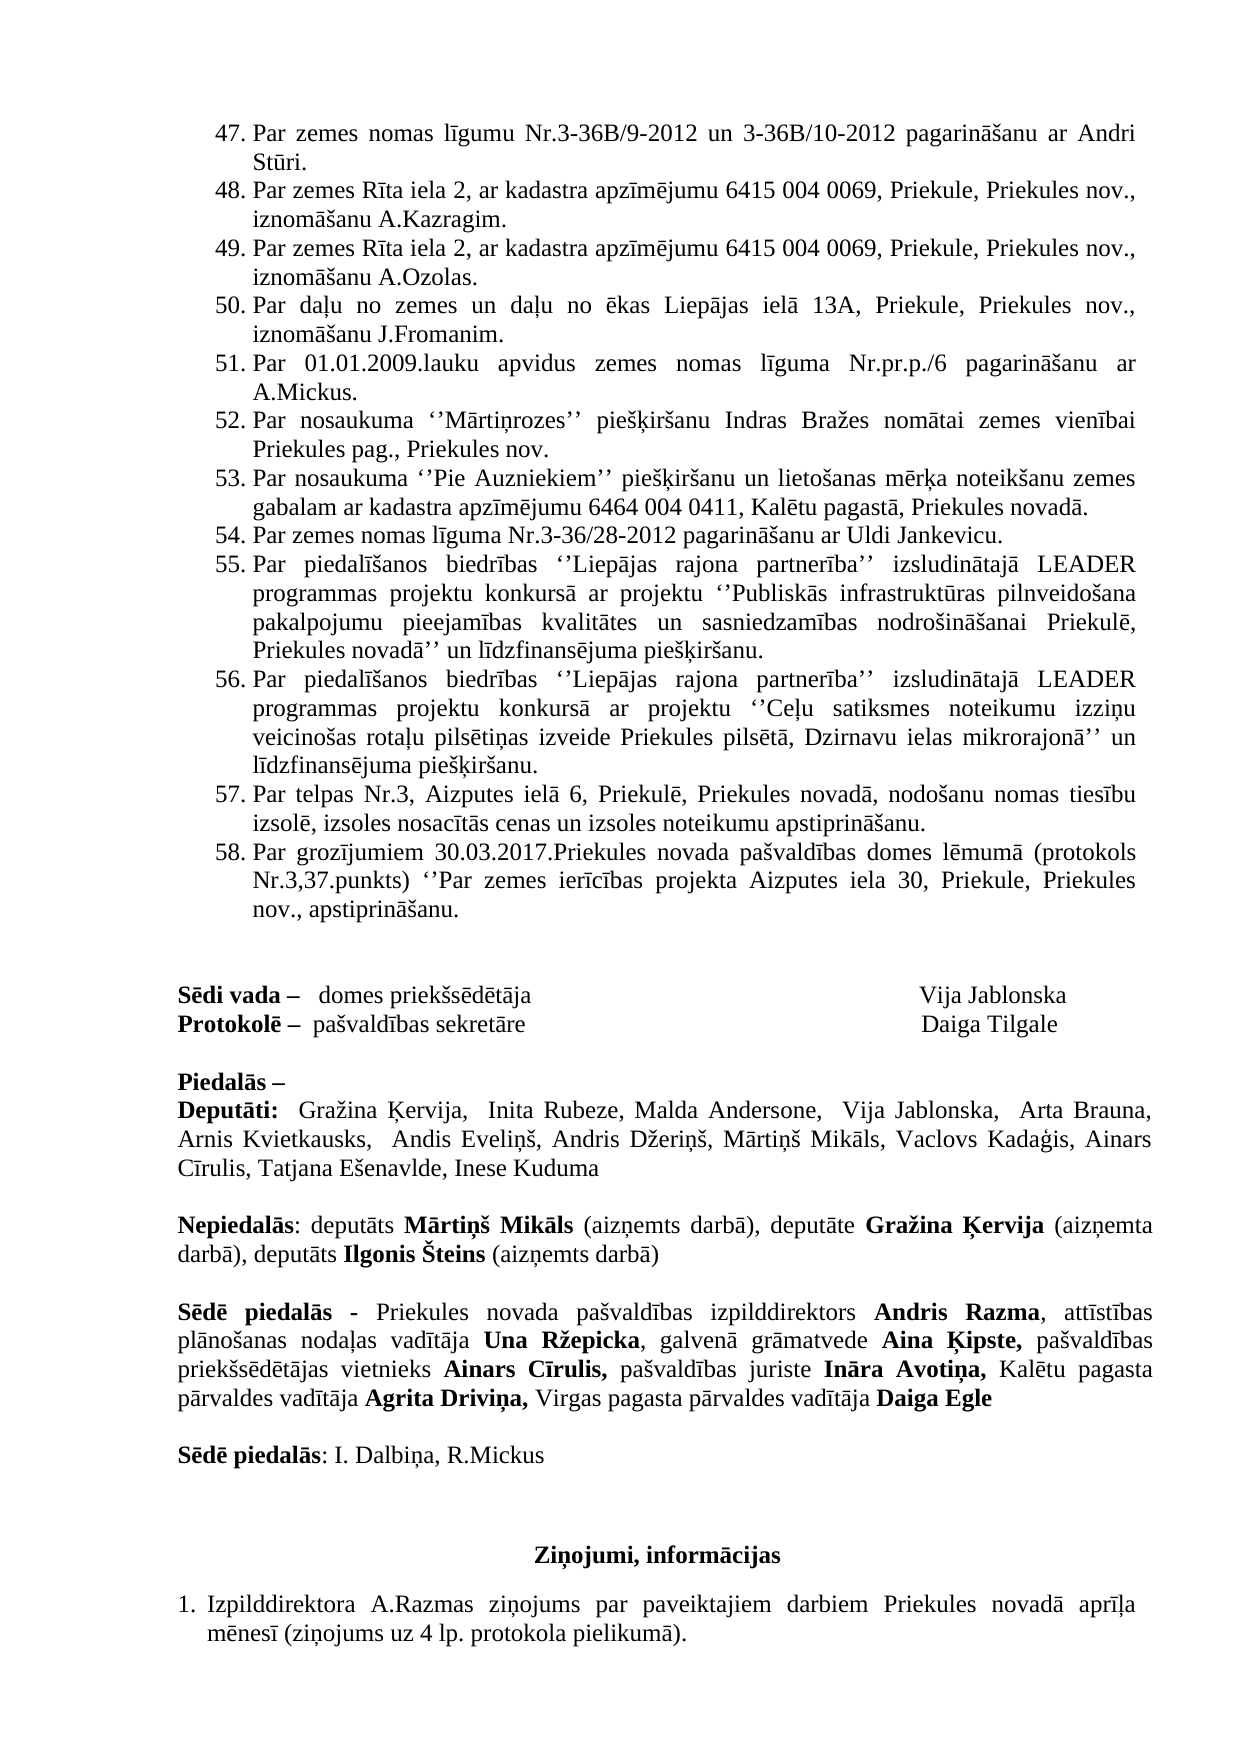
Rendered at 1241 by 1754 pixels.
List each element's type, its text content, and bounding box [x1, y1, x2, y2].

list Par zemes Rīta iela 2, ar kadastra apzīmējumu 6415 004 0069, Priekule, Priekules nov., iznomāšanu A.Ozolas. [215, 233, 1137, 291]
list Izpilddirektora A.Razmas ziņojums par paveiktajiem darbiem Priekules novadā aprīļa mēnesī (ziņojums uz 4 lp. protokola pielikumā). [177, 1589, 1137, 1647]
text Protokolē – pašvaldības sekretāre Daiga Tilgale [177, 1009, 1153, 1038]
list Par zemes nomas līguma Nr.3-36/28-2012 pagarināšanu ar Uldi Jankevicu. [215, 521, 1137, 549]
text Nepiedalās: deputāts Mārtiņš Mikāls (aizņemts darbā), deputāte Gražina Ķervija (aizņemta darbā), deputāts Ilgonis Šteins (aizņemts darbā) [177, 1211, 1153, 1268]
list Par nosaukuma ‘’Mārtiņrozes’’ piešķiršanu Indras Bražes nomātai zemes vienībai Priekules pag., Priekules nov. [215, 406, 1137, 463]
list Ziņojumi, informācijas [177, 1540, 1137, 1568]
list Par daļu no zemes un daļu no ēkas Liepājas ielā 13A, Priekule, Priekules nov., iznomāšanu J.Fromanim. [215, 291, 1137, 348]
list Par nosaukuma ‘’Pie Auzniekiem’’ piešķiršanu un lietošanas mērķa noteikšanu zemes gabalam ar kadastra apzīmējumu 6464 004 0411, Kalētu pagastā, Priekules novadā. [215, 463, 1137, 521]
list Par grozījumiem 30.03.2017.Priekules novada pašvaldības domes lēmumā (protokols Nr.3,37.punkts) ‘’Par zemes ierīcības projekta Aizputes iela 30, Priekule, Priekules nov., apstiprināšanu. [215, 837, 1137, 923]
list Par piedalīšanos biedrības ‘’Liepājas rajona partnerība’’ izsludinātajā LEADER programmas projektu konkursā ar projektu ‘’Publiskās infrastruktūras pilnveidošana pakalpojumu pieejamības kvalitātes un sasniedzamības nodrošināšanai Priekulē, Priekules novadā’’ un līdzfinansējuma piešķiršanu. [215, 549, 1137, 664]
text Sēdē piedalās - Priekules novada pašvaldības izpilddirektors Andris Razma, attīstības plānošanas nodaļas vadītāja Una Ržepicka, galvenā grāmatvede Aina Ķipste, pašvaldības priekšsēdētājas vietnieks Ainars Cīrulis, pašvaldības juriste Ināra Avotiņa, Kalētu pagasta pārvaldes vadītāja Agrita Driviņa, Virgas pagasta pārvaldes vadītāja Daiga Egle [177, 1297, 1153, 1412]
list Par 01.01.2009.lauku apvidus zemes nomas līguma Nr.pr.p./6 pagarināšanu ar A.Mickus. [215, 348, 1137, 406]
list Par piedalīšanos biedrības ‘’Liepājas rajona partnerība’’ izsludinātajā LEADER programmas projektu konkursā ar projektu ‘’Ceļu satiksmes noteikumu izziņu veicinošas rotaļu pilsētiņas izveide Priekules pilsētā, Dzirnavu ielas mikrorajonā’’ un līdzfinansējuma piešķiršanu. [215, 664, 1137, 779]
list Par zemes Rīta iela 2, ar kadastra apzīmējumu 6415 004 0069, Priekule, Priekules nov., iznomāšanu A.Kazragim. [215, 176, 1137, 233]
text Deputāti: Gražina Ķervija, Inita Rubeze, Malda Andersone, Vija Jablonska, Arta Brauna, Arnis Kvietkausks, Andis Eveliņš, Andris Džeriņš, Mārtiņš Mikāls, Vaclovs Kadaģis, Ainars Cīrulis, Tatjana Ešenavlde, Inese Kuduma [177, 1096, 1153, 1182]
list Par zemes nomas līgumu Nr.3-36B/9-2012 un 3-36B/10-2012 pagarināšanu ar Andri Stūri. [215, 118, 1137, 176]
list Sēdē piedalās: I. Dalbiņa, R.Mickus [177, 1441, 1137, 1469]
list Par telpas Nr.3, Aizputes ielā 6, Priekulē, Priekules novadā, nodošanu nomas tiesību izsolē, izsoles nosacītās cenas un izsoles noteikumu apstiprināšanu. [215, 779, 1137, 837]
text Sēdi vada – domes priekšsēdētāja Vija Jablonska [177, 981, 1153, 1009]
text Piedalās – [177, 1067, 1153, 1096]
